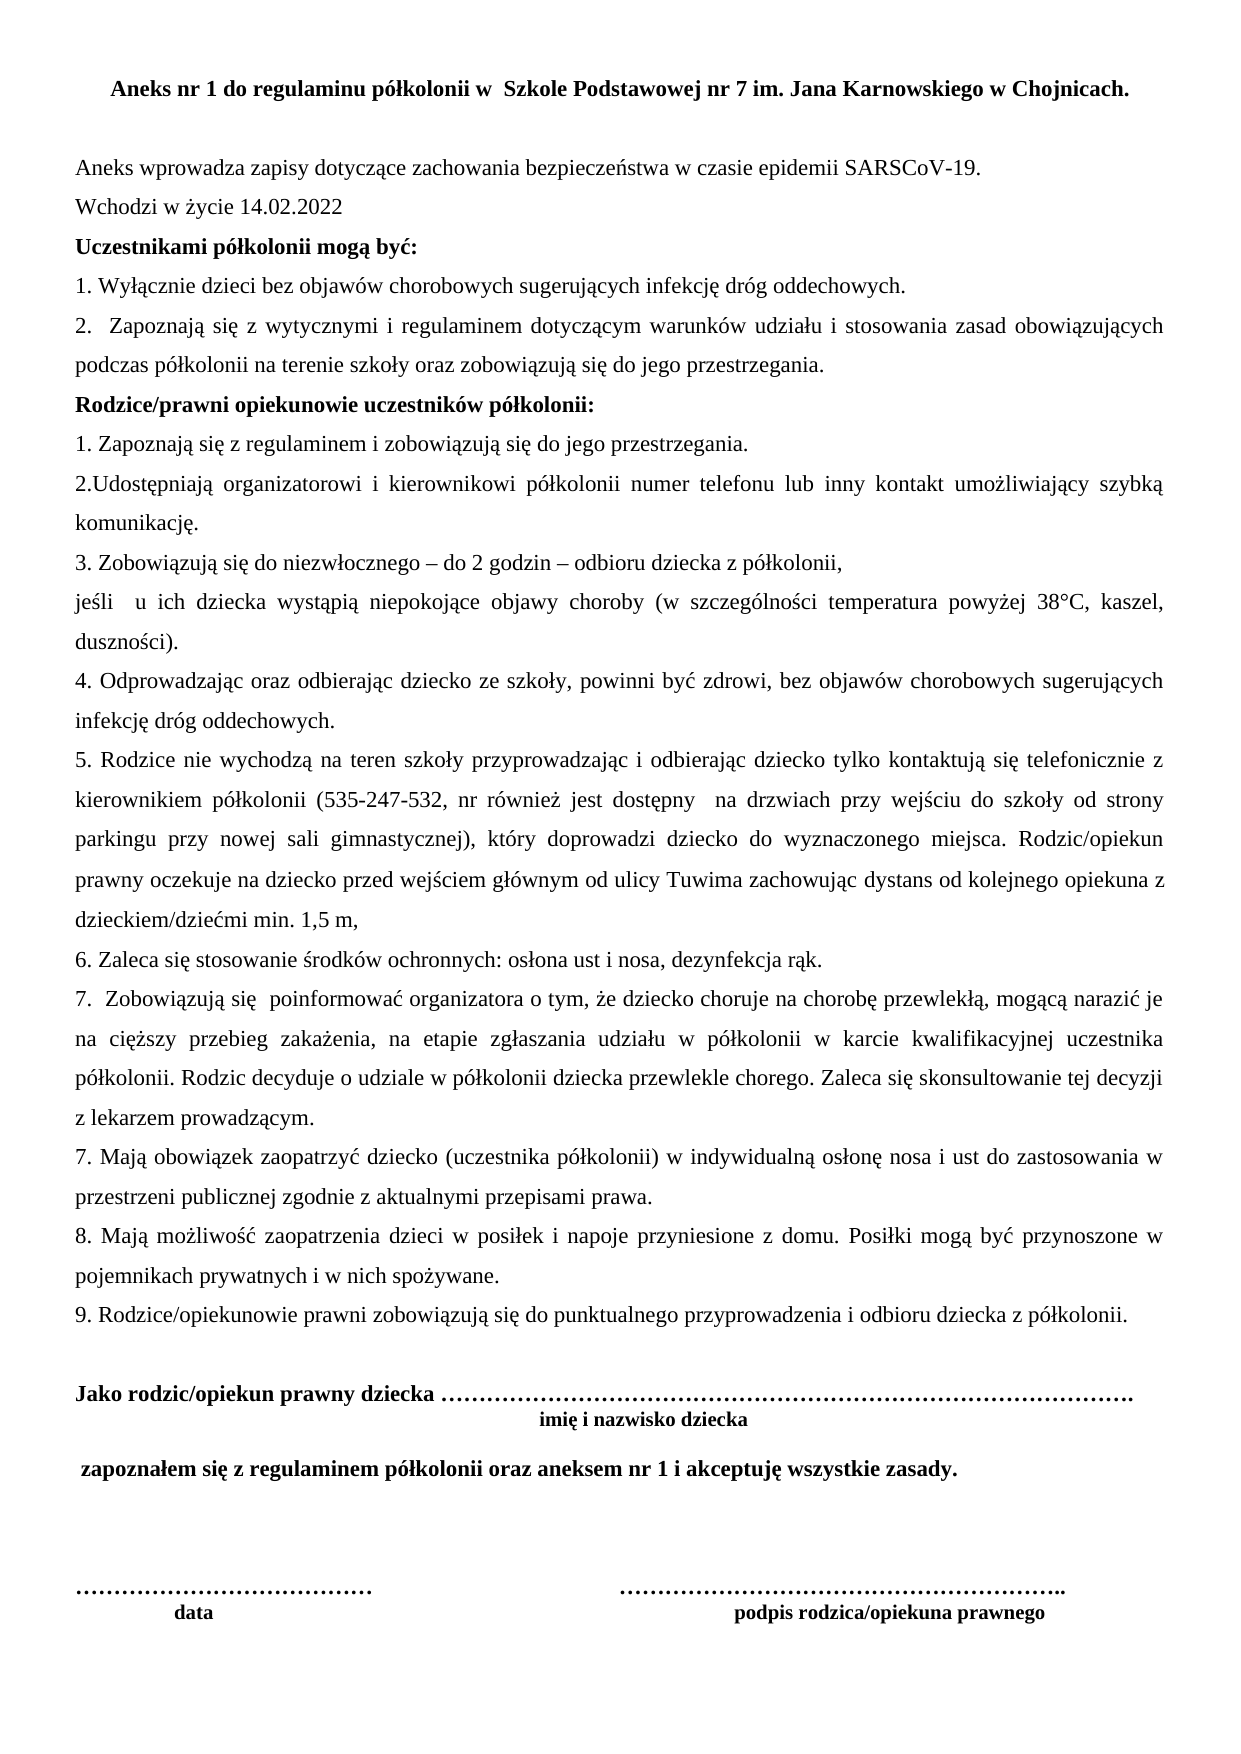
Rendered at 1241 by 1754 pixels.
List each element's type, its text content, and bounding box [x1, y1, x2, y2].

text 4. Odprowadzając oraz odbierając dziecko ze szkoły, powinni być zdrowi, bez objawów chorobowych sugerujących infekcję dróg oddechowych. [75, 667, 1165, 733]
text imię i nazwisko dziecka [75, 1407, 1165, 1431]
text 6. Zaleca się stosowanie środków ochronnych: osłona ust i nosa, dezynfekcja rąk. [75, 946, 1165, 972]
text data podpis rodzica/opiekuna prawnego [75, 1599, 1165, 1624]
text jeśli u ich dziecka wystąpią niepokojące objawy choroby (w szczególności temperatura powyżej 38°C, kaszel, duszności). [75, 588, 1165, 654]
text 2. Zapoznają się z wytycznymi i regulaminem dotyczącym warunków udziału i stosowania zasad obowiązujących podczas półkolonii na terenie szkoły oraz zobowiązują się do jego przestrzegania. [75, 312, 1165, 378]
text 9. Rodzice/opiekunowie prawni zobowiązują się do punktualnego przyprowadzenia i odbioru dziecka z półkolonii. [75, 1301, 1165, 1328]
text zapoznałem się z regulaminem półkolonii oraz aneksem nr 1 i akceptuję wszystkie zasady. [75, 1455, 1165, 1481]
text 7. Zobowiązują się poinformować organizatora o tym, że dziecko choruje na chorobę przewlekłą, mogącą narazić je na cięższy przebieg zakażenia, na etapie zgłaszania udziału w półkolonii w karcie kwalifikacyjnej uczestnika półkolonii. Rodzic decyduje o udziale w półkolonii dziecka przewlekle chorego. Zaleca się skonsultowanie tej decyzji z lekarzem prowadzącym. [75, 986, 1165, 1130]
text 1. Wyłącznie dzieci bez objawów chorobowych sugerujących infekcję dróg oddechowych. [75, 272, 1165, 299]
text Uczestnikami półkolonii mogą być: [75, 233, 1165, 259]
text 2.Udostępniają organizatorowi i kierownikowi półkolonii numer telefonu lub inny kontakt umożliwiający szybką komunikację. [75, 470, 1165, 536]
text 7. Mają obowiązek zaopatrzyć dziecko (uczestnika półkolonii) w indywidualną osłonę nosa i ust do zastosowania w przestrzeni publicznej zgodnie z aktualnymi przepisami prawa. [75, 1143, 1165, 1209]
text Jako rodzic/opiekun prawny dziecka ………………………………………………………………………………. [75, 1380, 1165, 1407]
text Wchodzi w życie 14.02.2022 [75, 193, 1165, 220]
text Aneks nr 1 do regulaminu półkolonii w Szkole Podstawowej nr 7 im. Jana Karnowskiego w Chojnicach. [75, 75, 1165, 101]
text 1. Zapoznają się z regulaminem i zobowiązują się do jego przestrzegania. [75, 430, 1165, 457]
text 3. Zobowiązują się do niezwłocznego – do 2 godzin – odbioru dziecka z półkolonii, [75, 549, 1165, 575]
text Rodzice/prawni opiekunowie uczestników półkolonii: [75, 391, 1165, 417]
text ………………………………… ………………………………………………….. [75, 1573, 1165, 1599]
text 5. Rodzice nie wychodzą na teren szkoły przyprowadzając i odbierając dziecko tylko kontaktują się telefonicznie z kierownikiem półkolonii (535-247-532, nr również jest dostępny na drzwiach przy wejściu do szkoły od strony parkingu przy nowej sali gimnastycznej), który doprowadzi dziecko do wyznaczonego miejsca. Rodzic/opiekun prawny oczekuje na dziecko przed wejściem głównym od ulicy Tuwima zachowując dystans od kolejnego opiekuna z dzieckiem/dziećmi min. 1,5 m, [75, 746, 1165, 933]
text 8. Mają możliwość zaopatrzenia dzieci w posiłek i napoje przyniesione z domu. Posiłki mogą być przynoszone w pojemnikach prywatnych i w nich spożywane. [75, 1222, 1165, 1288]
text Aneks wprowadza zapisy dotyczące zachowania bezpieczeństwa w czasie epidemii SARSCoV-19. [75, 154, 1165, 180]
